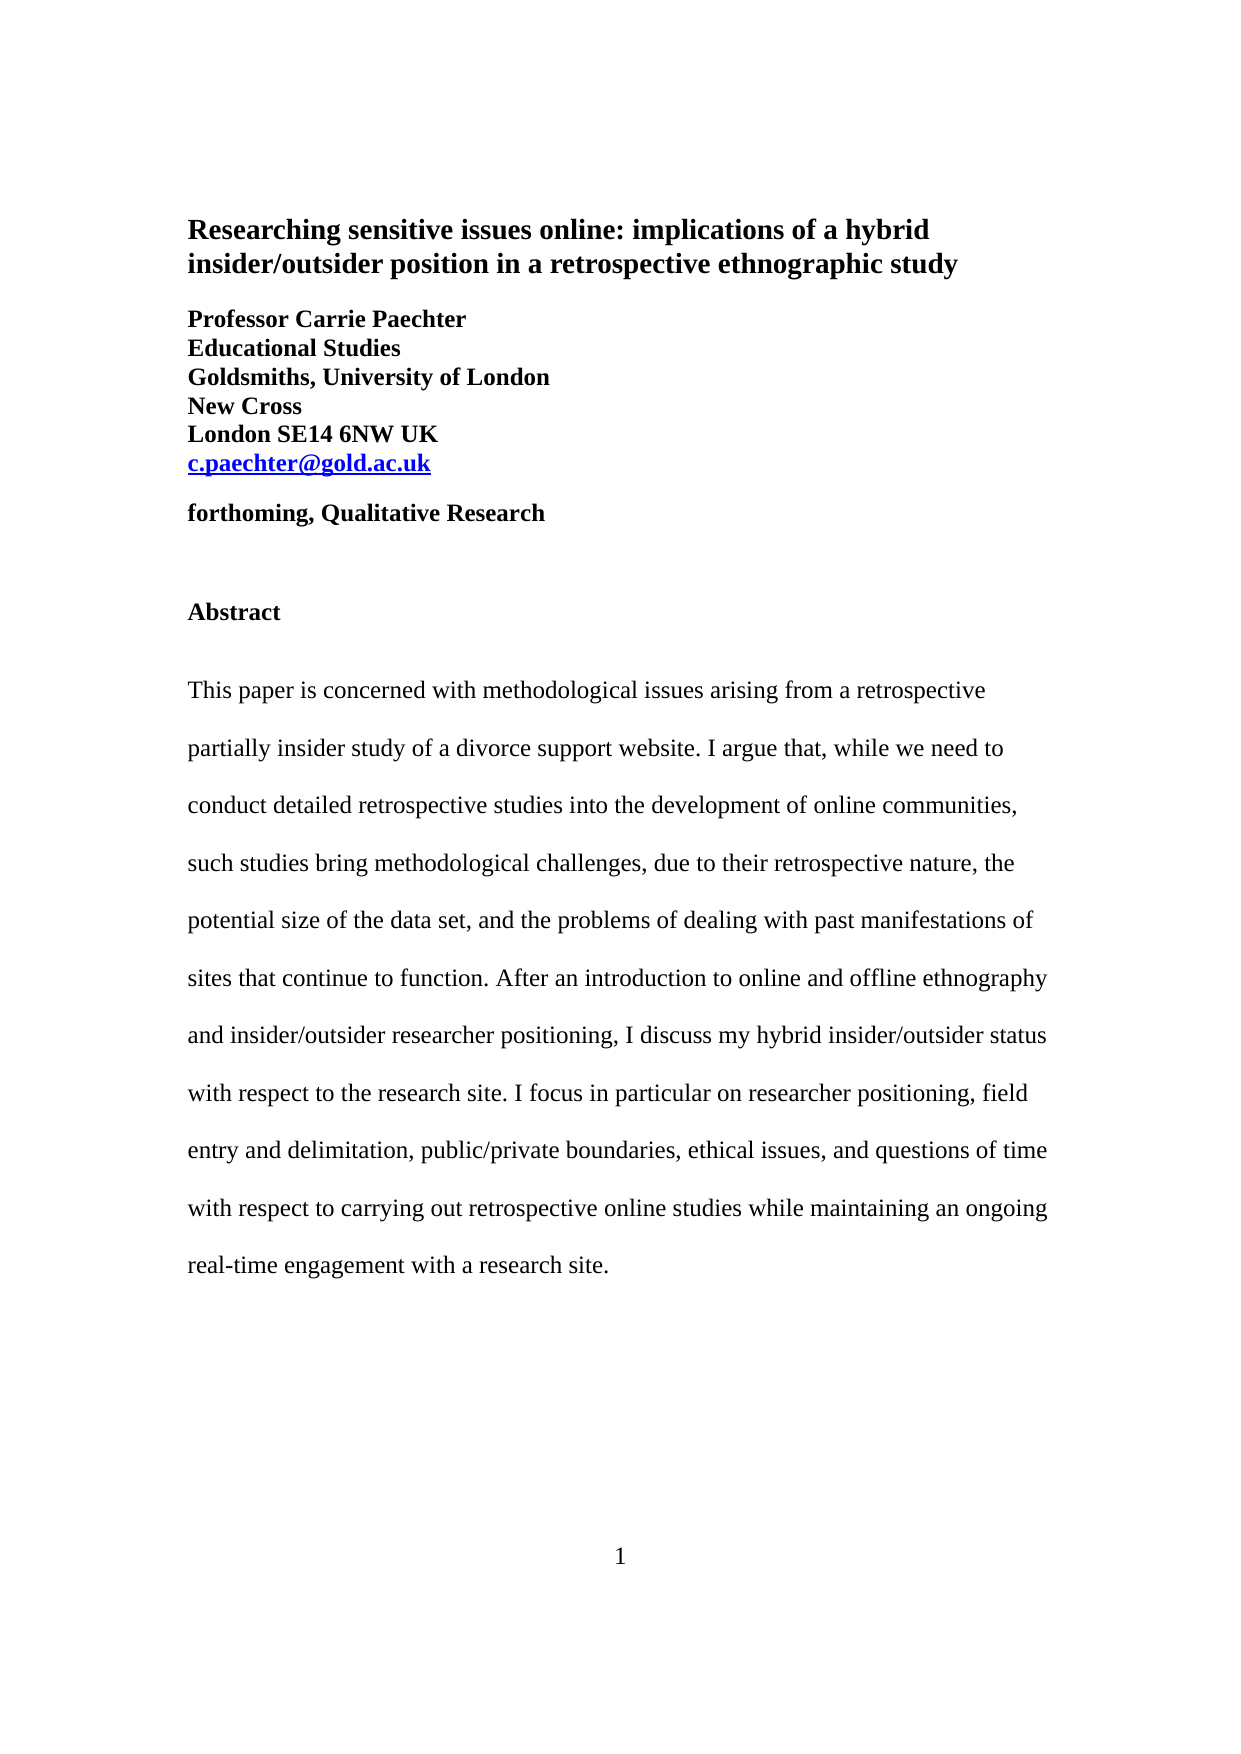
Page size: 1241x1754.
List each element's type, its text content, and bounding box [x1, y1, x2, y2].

subtitle c.paechter@gold.ac.uk [187, 448, 1053, 477]
subtitle Goldsmiths, University of London [187, 362, 1053, 391]
subtitle Researching sensitive issues online: implications of a hybrid insider/outsider position in a retrospective ethnographic study [187, 212, 1053, 279]
subtitle Professor Carrie Paechter [187, 304, 1053, 333]
subtitle forthoming, Qualitative Research [187, 498, 1053, 527]
subtitle New Cross [187, 391, 1053, 419]
subtitle London SE14 6NW UK [187, 419, 1053, 448]
subtitle Educational Studies [187, 333, 1053, 362]
subtitle Abstract [187, 597, 1053, 626]
text This paper is concerned with methodological issues arising from a retrospective partially insider study of a divorce support website. I argue that, while we need to conduct detailed retrospective studies into the development of online communities, such studies bring methodological challenges, due to their retrospective nature, the potential size of the data set, and the problems of dealing with past manifestations of sites that continue to function. After an introduction to online and offline ethnography and insider/outsider researcher positioning, I discuss my hybrid insider/outsider status with respect to the research site. I focus in particular on researcher positioning, field entry and delimitation, public/private boundaries, ethical issues, and questions of time with respect to carrying out retrospective online studies while maintaining an ongoing real-time engagement with a research site. [187, 675, 1053, 1279]
